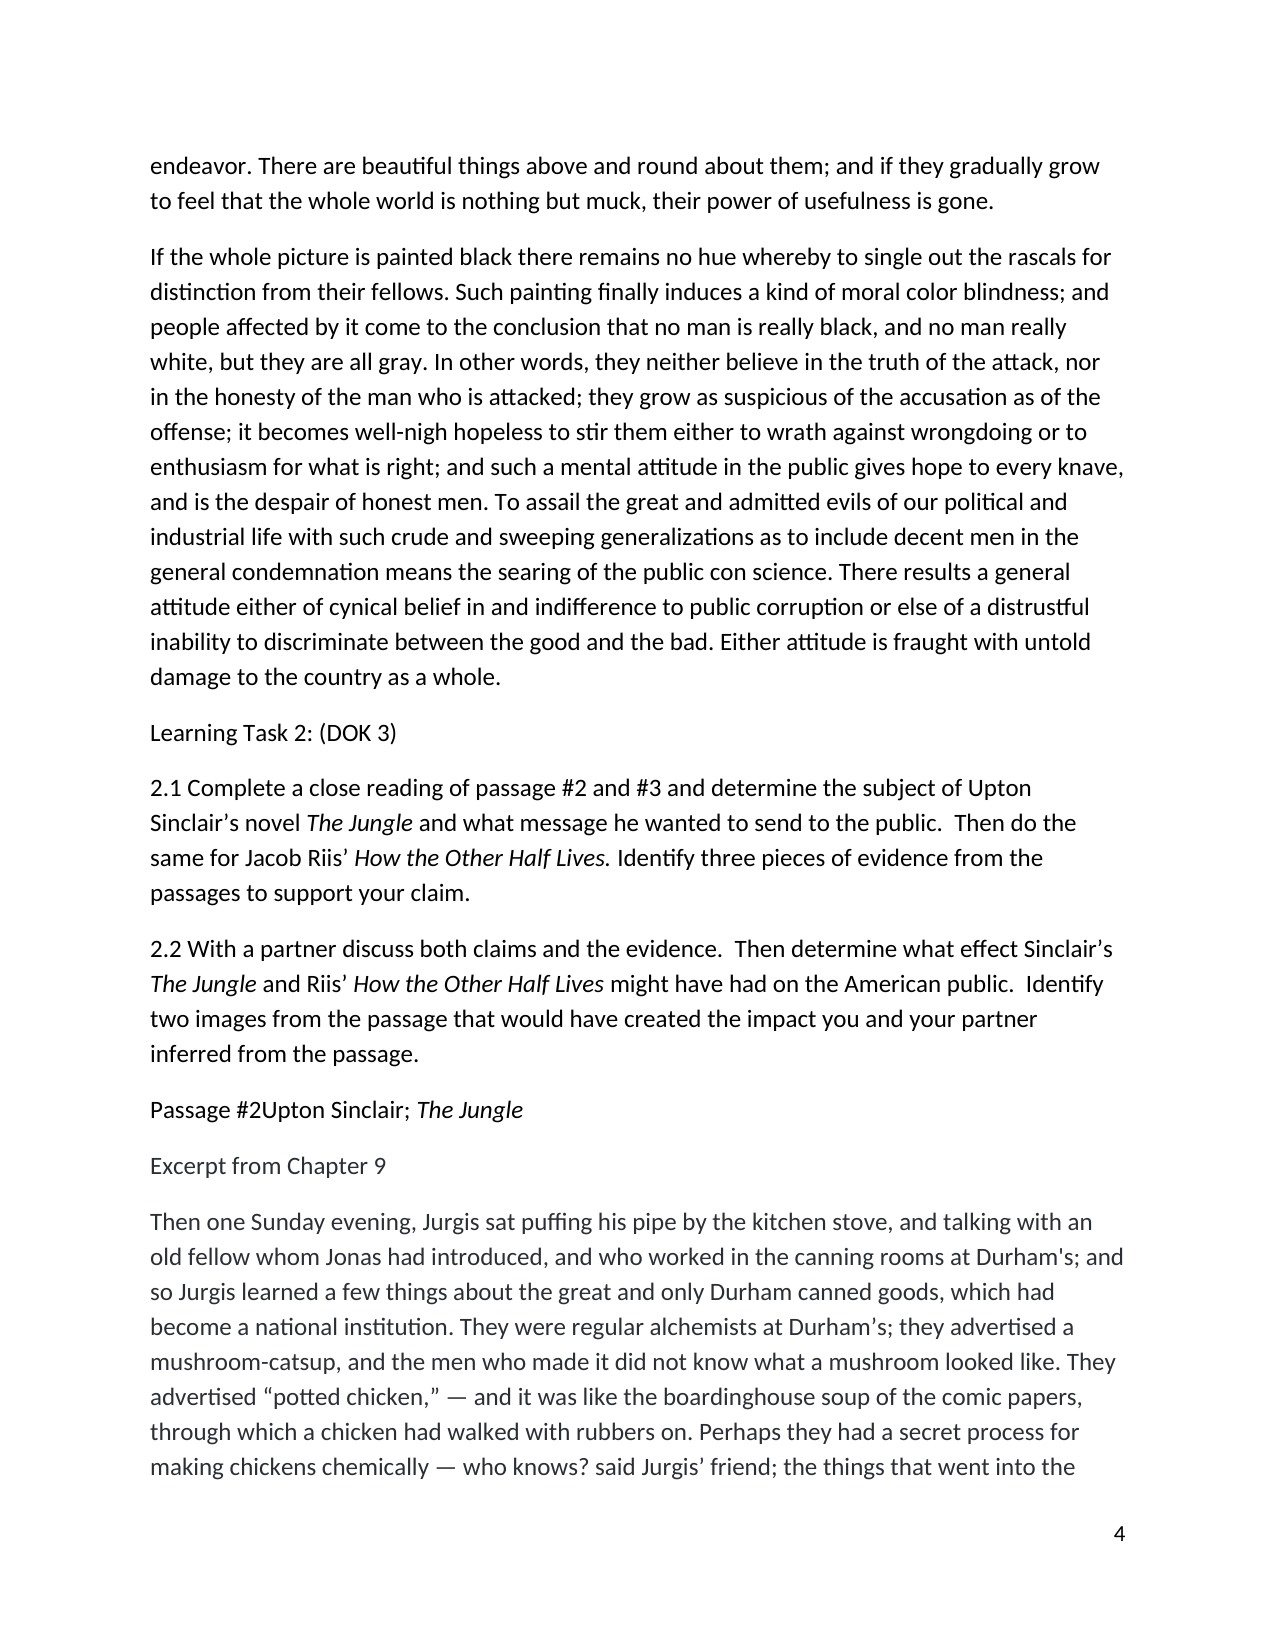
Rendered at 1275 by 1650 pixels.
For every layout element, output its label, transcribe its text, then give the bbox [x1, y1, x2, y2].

text Excerpt from Chapter 9 [150, 1150, 1125, 1181]
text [150, 150, 1125, 216]
text Passage #2Upton Sinclair; The Jungle [150, 1094, 1125, 1125]
text If the whole picture is painted black there remains no hue whereby to single out the rascals for distinction from their fellows. Such painting finally induces a kind of moral color blindness; and people affected by it come to the conclusion that no man is really black, and no man really white, but they are all gray. In other words, they neither believe in the truth of the attack, nor in the honesty of the man who is attacked; they grow as suspicious of the accusation as of the offense; it becomes well-nigh hopeless to stir them either to wrath against wrongdoing or to enthusiasm for what is right; and such a mental attitude in the public gives hope to every knave, and is the despair of honest men. To assail the great and admitted evils of our political and industrial life with such crude and sweeping generalizations as to include decent men in the general condemnation means the searing of the public con science. There results a general attitude either of cynical belief in and indifference to public corruption or else of a distrustful inability to discriminate between the good and the bad. Either attitude is fraught with untold damage to the country as a whole. [150, 241, 1125, 691]
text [150, 1206, 1125, 1481]
text Learning Task 2: (DOK 3) [150, 717, 1125, 747]
text 2.2 With a partner discuss both claims and the evidence. Then determine what effect Sinclair’s The Jungle and Riis’ How the Other Half Lives might have had on the American public. Identify two images from the passage that would have created the impact you and your partner inferred from the passage. [150, 933, 1125, 1069]
text 2.1 Complete a close reading of passage #2 and #3 and determine the subject of Upton Sinclair’s novel The Jungle and what message he wanted to send to the public. Then do the same for Jacob Riis’ How the Other Half Lives. Identify three pieces of evidence from the passages to support your claim. [150, 772, 1125, 908]
